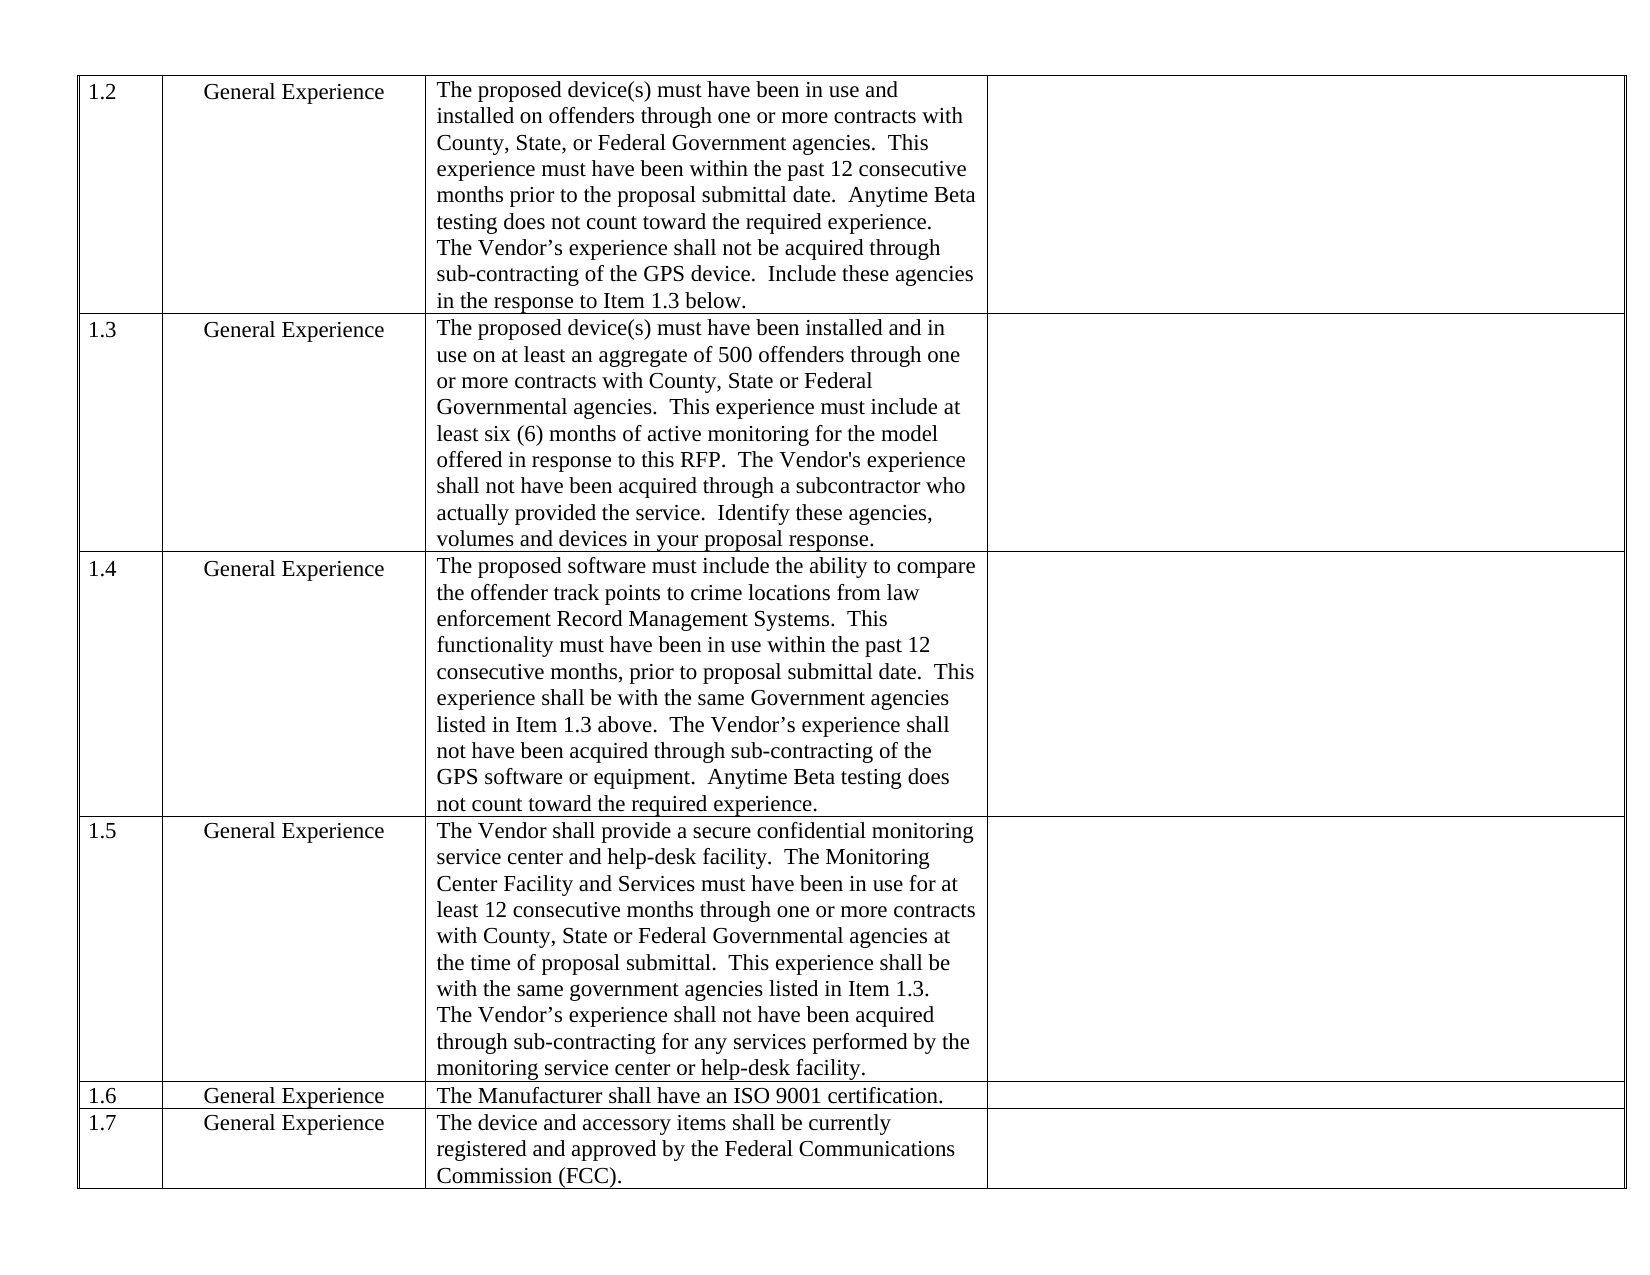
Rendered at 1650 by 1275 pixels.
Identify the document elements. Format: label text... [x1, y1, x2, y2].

table_cell The device and accessory items shall be currently registered and approved by the Federal Communications Commission (FCC). [426, 1109, 987, 1188]
table_cell The proposed software must include the ability to compare the offender track points to crime locations from law enforcement Record Management Systems. This functionality must have been in use within the past 12 consecutive months, prior to proposal submittal date. This experience shall be with the same Government agencies listed in Item 1.3 above. The Vendor’s experience shall not have been acquired through sub-contracting of the GPS software or equipment. Anytime Beta testing does not count toward the required experience. [426, 552, 987, 816]
table_cell 1.3 [80, 314, 162, 551]
table_cell The proposed device(s) must have been installed and in use on at least an aggregate of 500 offenders through one or more contracts with County, State or Federal Governmental agencies. This experience must include at least six (6) months of active monitoring for the model offered in response to this RFP. The Vendor's experience shall not have been acquired through a subcontractor who actually provided the service. Identify these agencies, volumes and devices in your proposal response. [426, 314, 987, 551]
table_cell 1.7 [80, 1109, 162, 1188]
table_cell General Experience [163, 1109, 425, 1188]
table_cell [988, 1109, 1624, 1188]
table_cell 1.4 [80, 552, 162, 816]
table_cell General Experience [163, 314, 425, 551]
table_cell The proposed device(s) must have been in use and installed on offenders through one or more contracts with County, State, or Federal Government agencies. This experience must have been within the past 12 consecutive months prior to the proposal submittal date. Anytime Beta testing does not count toward the required experience. The Vendor’s experience shall not be acquired through sub-contracting of the GPS device. Include these agencies in the response to Item 1.3 below. [426, 76, 987, 313]
table_cell General Experience [163, 1082, 425, 1108]
table_cell [988, 314, 1624, 551]
table_cell 1.5 [80, 817, 162, 1081]
table_cell General Experience [163, 552, 425, 816]
table_cell [988, 817, 1624, 1081]
table_cell [988, 552, 1624, 816]
table_cell The Manufacturer shall have an ISO 9001 certification. [426, 1082, 987, 1108]
table_cell 1.2 [80, 76, 162, 313]
table_cell General Experience [163, 76, 425, 313]
table_cell 1.6 [80, 1082, 162, 1108]
table_cell The Vendor shall provide a secure confidential monitoring service center and help-desk facility. The Monitoring Center Facility and Services must have been in use for at least 12 consecutive months through one or more contracts with County, State or Federal Governmental agencies at the time of proposal submittal. This experience shall be with the same government agencies listed in Item 1.3. The Vendor’s experience shall not have been acquired through sub-contracting for any services performed by the monitoring service center or help-desk facility. [426, 817, 987, 1081]
table_cell [988, 1082, 1624, 1108]
table_cell [988, 76, 1624, 313]
table_cell General Experience [163, 817, 425, 1081]
